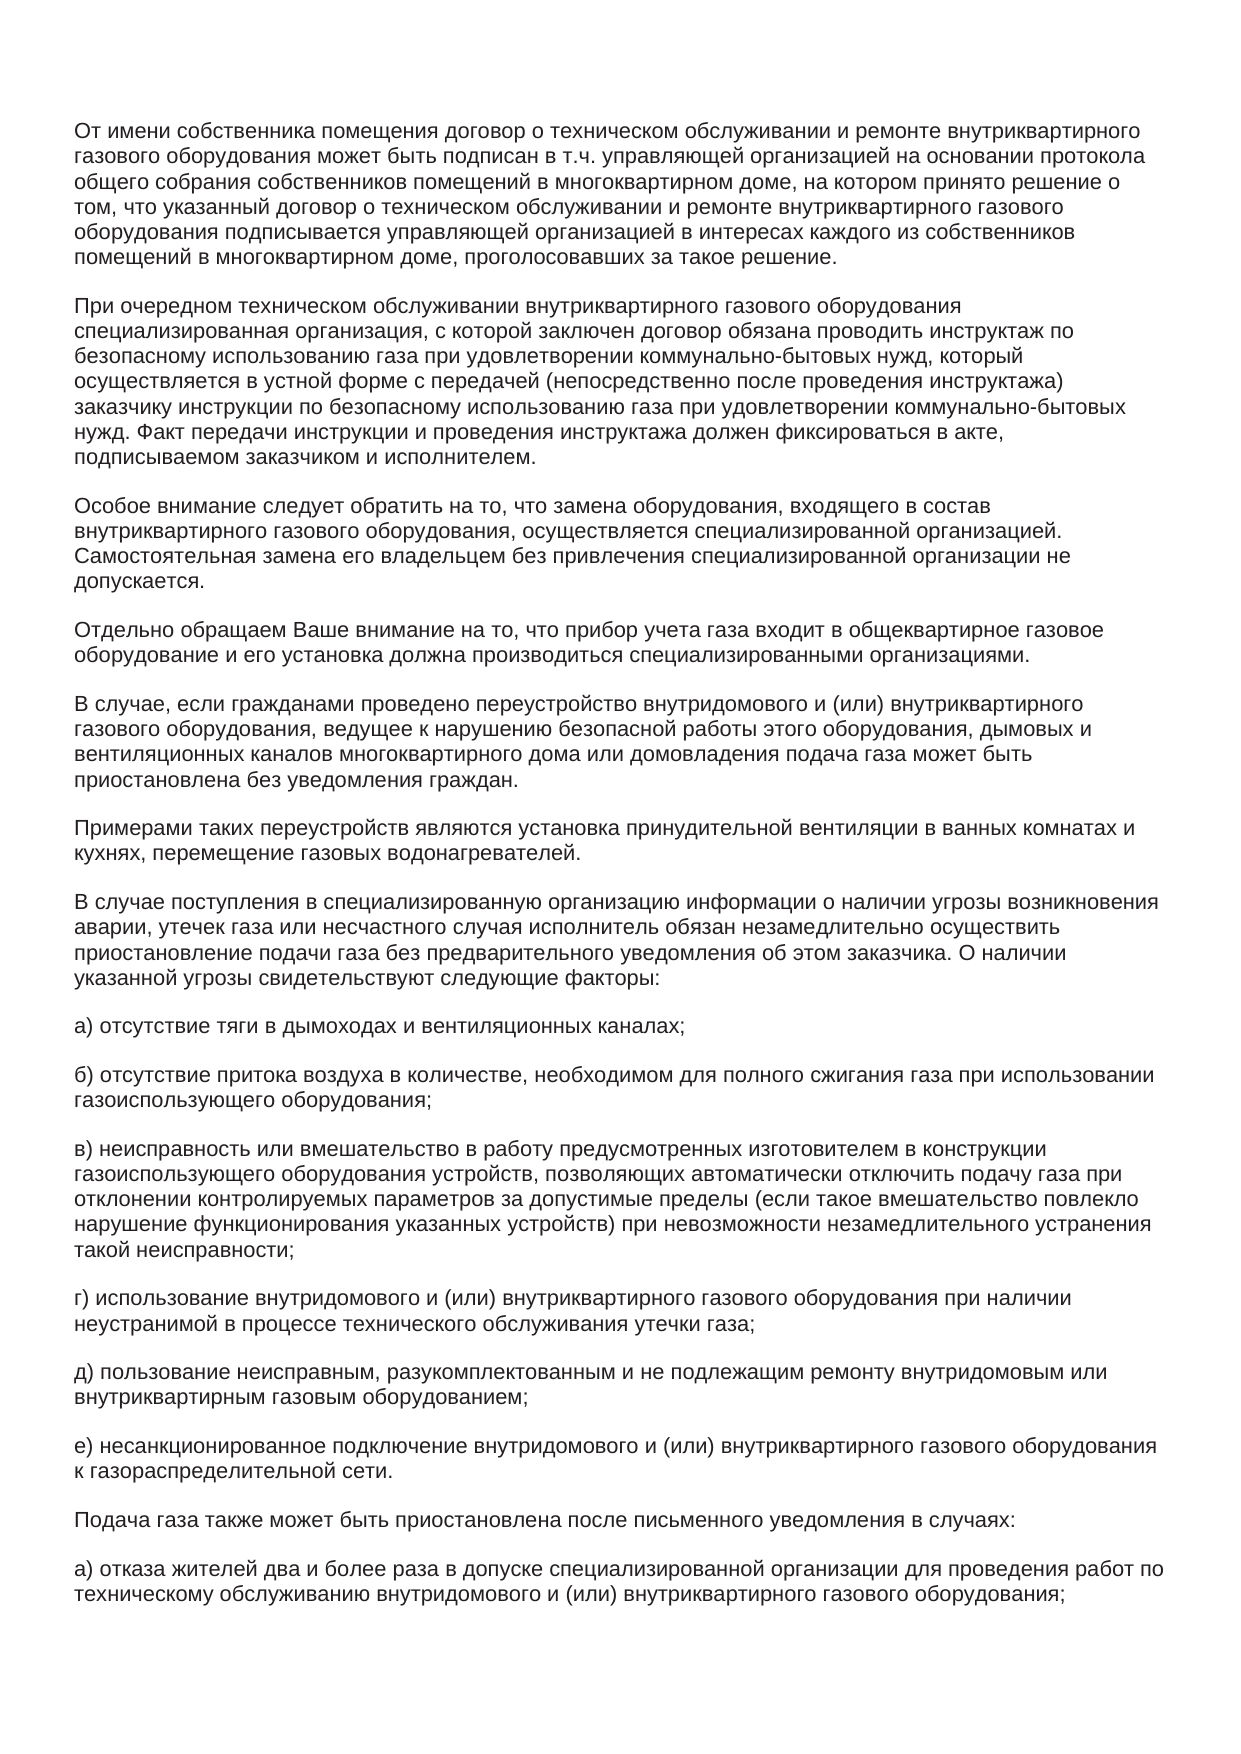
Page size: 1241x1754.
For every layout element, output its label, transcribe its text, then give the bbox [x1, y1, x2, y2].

text Отдельно обращаем Ваше внимание на то, что прибор учета газа входит в общеквартирное газовое оборудование и его установка должна производиться специализированными организациями. [74, 617, 1167, 667]
text е) несанкционированное подключение внутридомового и (или) внутриквартирного газового оборудования к газораспределительной сети. [74, 1433, 1167, 1483]
text Примерами таких переустройств являются установка принудительной вентиляции в ванных комнатах и кухнях, перемещение газовых водонагревателей. [74, 815, 1167, 866]
text При очередном техническом обслуживании внутриквартирного газового оборудования специализированная организация, с которой заключен договор обязана проводить инструктаж по безопасному использованию газа при удовлетворении коммунально-бытовых нужд, который осуществляется в устной форме с передачей (непосредственно после проведения инструктажа) заказчику инструкции по безопасному использованию газа при удовлетворении коммунально-бытовых нужд. Факт передачи инструкции и проведения инструктажа должен фиксироваться в акте, подписываемом заказчиком и исполнителем. [74, 293, 1167, 469]
text Подача газа также может быть приостановлена после письменного уведомления в случаях: [74, 1507, 1167, 1532]
text Особое внимание следует обратить на то, что замена оборудования, входящего в состав внутриквартирного газового оборудования, осуществляется специализированной организацией. Самостоятельная замена его владельцем без привлечения специализированной организации не допускается. [74, 493, 1167, 593]
text г) использование внутридомового и (или) внутриквартирного газового оборудования при наличии неустранимой в процессе технического обслуживания утечки газа; [74, 1285, 1167, 1336]
text в) неисправность или вмешательство в работу предусмотренных изготовителем в конструкции газоиспользующего оборудования устройств, позволяющих автоматически отключить подачу газа при отклонении контролируемых параметров за допустимые пределы (если такое вмешательство повлекло нарушение функционирования указанных устройств) при невозможности незамедлительного устранения такой неисправности; [74, 1136, 1167, 1262]
text д) пользование неисправным, разукомплектованным и не подлежащим ремонту внутридомовым или внутриквартирным газовым оборудованием; [74, 1359, 1167, 1409]
text а) отказа жителей два и более раза в допуске специализированной организации для проведения работ по техническому обслуживанию внутридомового и (или) внутриквартирного газового оборудования; [74, 1555, 1167, 1606]
text а) отсутствие тяги в дымоходах и вентиляционных каналах; [74, 1013, 1167, 1038]
text б) отсутствие притока воздуха в количестве, необходимом для полного сжигания газа при использовании газоиспользующего оборудования; [74, 1062, 1167, 1112]
text В случае, если гражданами проведено переустройство внутридомового и (или) внутриквартирного газового оборудования, ведущее к нарушению безопасной работы этого оборудования, дымовых и вентиляционных каналов многоквартирного дома или домовладения подача газа может быть приостановлена без уведомления граждан. [74, 691, 1167, 792]
text В случае поступления в специализированную организацию информации о наличии угрозы возникновения аварии, утечек газа или несчастного случая исполнитель обязан незамедлительно осуществить приостановление подачи газа без предварительного уведомления об этом заказчика. О наличии указанной угрозы свидетельствуют следующие факторы: [74, 889, 1167, 990]
text От имени собственника помещения договор о техническом обслуживании и ремонте внутриквартирного газового оборудования может быть подписан в т.ч. управляющей организацией на основании протокола общего собрания собственников помещений в многоквартирном доме, на котором принято решение о том, что указанный договор о техническом обслуживании и ремонте внутриквартирного газового оборудования подписывается управляющей организацией в интересах каждого из собственников помещений в многоквартирном доме, проголосовавших за такое решение. [74, 118, 1167, 269]
